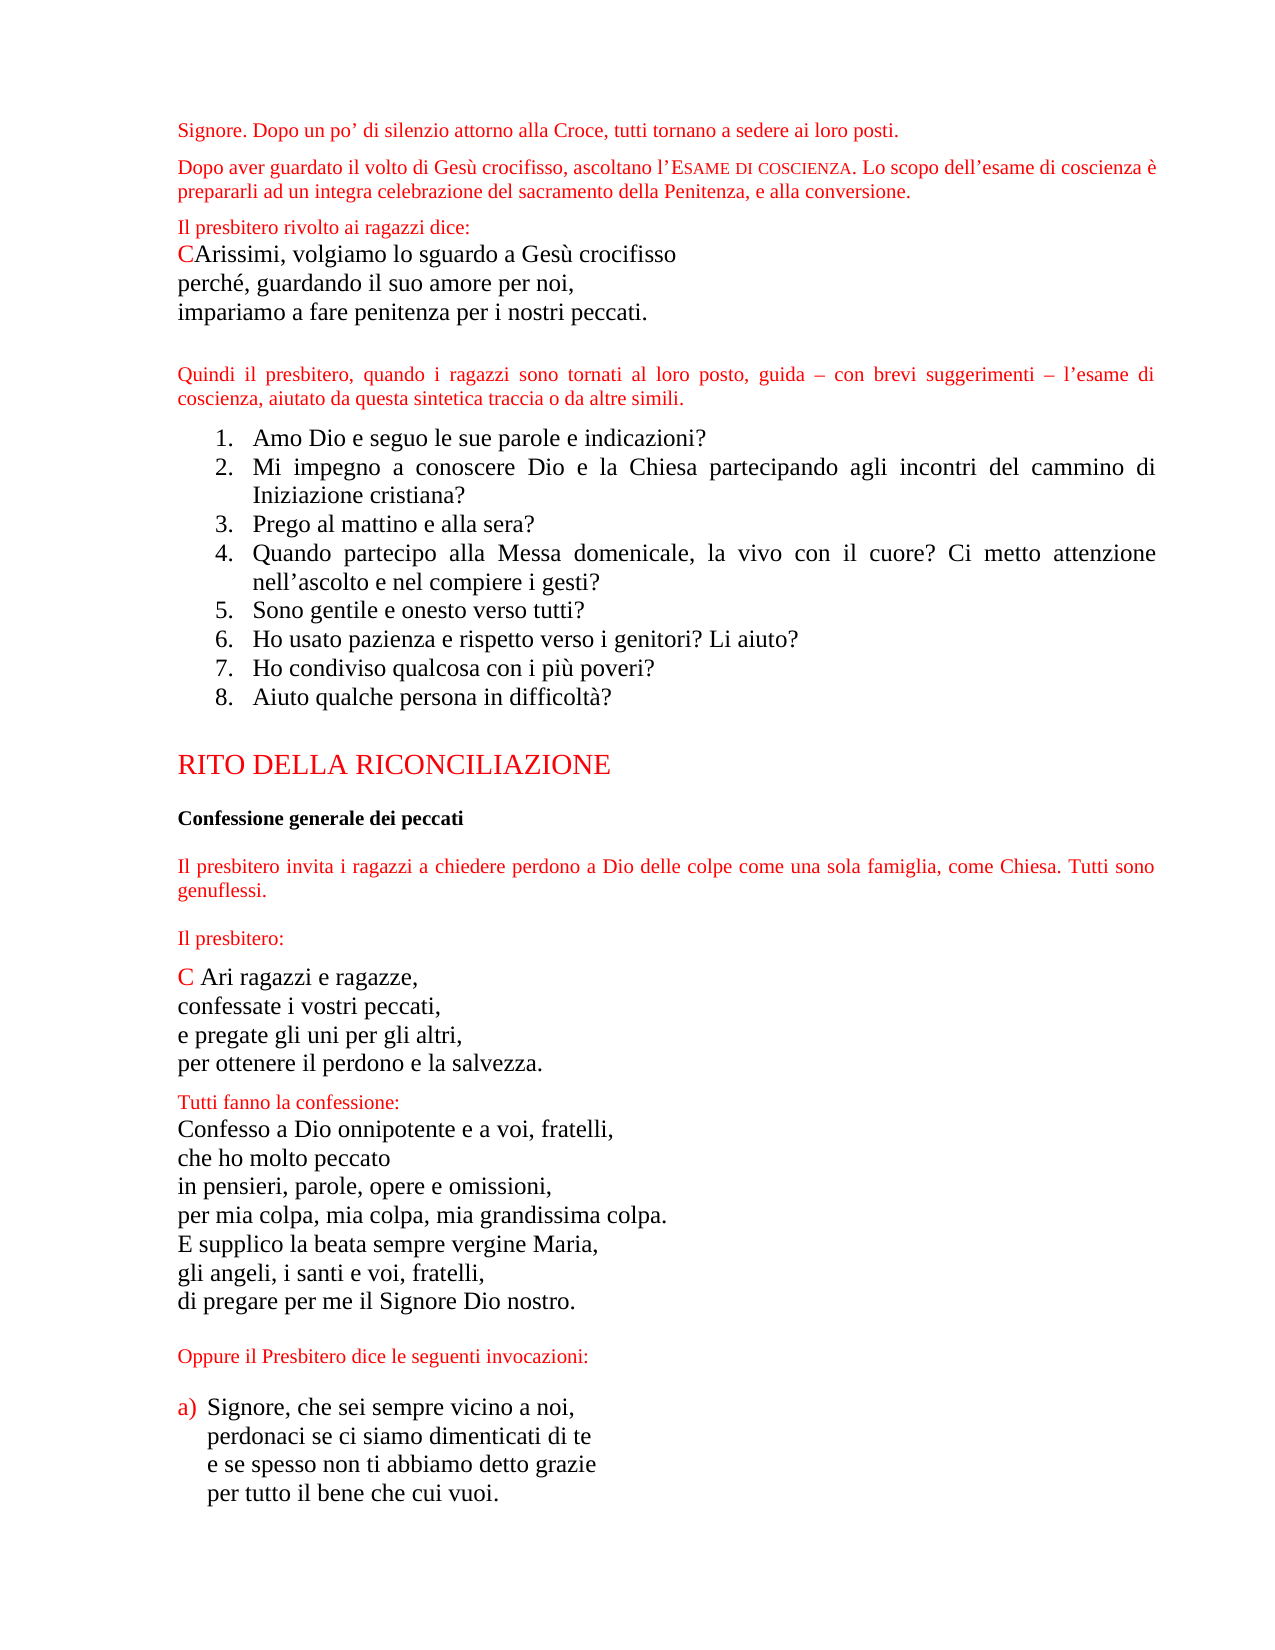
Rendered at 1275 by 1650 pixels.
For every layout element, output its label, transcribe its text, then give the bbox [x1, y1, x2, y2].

text Il presbitero rivolto ai ragazzi dice: [177, 215, 1157, 239]
text Quindi il presbitero, quando i ragazzi sono tornati al loro posto, guida – con brevi suggerimenti – l’esame di coscienza, aiutato da questa sintetica traccia o da altre simili. [177, 362, 1157, 410]
text per ottenere il perdono e la salvezza. [177, 1048, 1157, 1077]
text Oppure il Presbitero dice le seguenti invocazioni: [177, 1344, 1157, 1368]
text impariamo a fare penitenza per i nostri peccati. [177, 297, 1157, 326]
text Confessione generale dei peccati [177, 805, 1157, 829]
text E supplico la beata sempre vergine Maria, [177, 1229, 1157, 1258]
list per tutto il bene che cui vuoi. [207, 1478, 1157, 1507]
list Amo Dio e seguo le sue parole e indicazioni? [215, 423, 1157, 452]
list perdonaci se ci siamo dimenticati di te [207, 1421, 1157, 1449]
text per mia colpa, mia colpa, mia grandissima colpa. [177, 1200, 1157, 1229]
text Arissimi, volgiamo lo sguardo a Gesù crocifisso [177, 239, 1157, 268]
text e pregate gli uni per gli altri, [177, 1020, 1157, 1048]
text RITO DELLA RICONCILIAZIONE [177, 747, 1157, 780]
text gli angeli, i santi e voi, fratelli, [177, 1258, 1157, 1286]
list Prego al mattino e alla sera? [215, 509, 1157, 538]
text confessate i vostri peccati, [177, 991, 1157, 1020]
list Mi impegno a conoscere Dio e la Chiesa partecipando agli incontri del cammino di Iniziazione cristiana? [215, 452, 1157, 509]
list Sono gentile e onesto verso tutti? [215, 595, 1157, 624]
text Confesso a Dio onnipotente e a voi, fratelli, [177, 1114, 1157, 1143]
text Il presbitero: [177, 926, 1157, 950]
text Il presbitero invita i ragazzi a chiedere perdono a Dio delle colpe come una sola famiglia, come Chiesa. Tutti sono genuflessi. [177, 853, 1157, 902]
list e se spesso non ti abbiamo detto grazie [207, 1449, 1157, 1478]
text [177, 118, 1157, 142]
list Quando partecipo alla Messa domenicale, la vivo con il cuore? Ci metto attenzione nell’ascolto e nel compiere i gesti? [215, 538, 1157, 595]
text che ho molto peccato [177, 1143, 1157, 1171]
list Signore, che sei sempre vicino a noi, [177, 1392, 1157, 1421]
list Ho usato pazienza e rispetto verso i genitori? Li aiuto? [215, 624, 1157, 653]
text perché, guardando il suo amore per noi, [177, 268, 1157, 297]
text in pensieri, parole, opere e omissioni, [177, 1171, 1157, 1200]
text Tutti fanno la confessione: [177, 1090, 1157, 1114]
list Ho condiviso qualcosa con i più poveri? [215, 653, 1157, 682]
list Aiuto qualche persona in difficoltà? [215, 682, 1157, 710]
text di pregare per me il Signore Dio nostro. [177, 1286, 1157, 1315]
text Ari ragazzi e ragazze, [177, 962, 1157, 991]
text Dopo aver guardato il volto di Gesù crocifisso, ascoltano l’Esame di coscienza. Lo scopo dell’esame di coscienza è prepararli ad un integra celebrazione del sacramento della Penitenza, e alla conversione. [177, 155, 1157, 203]
